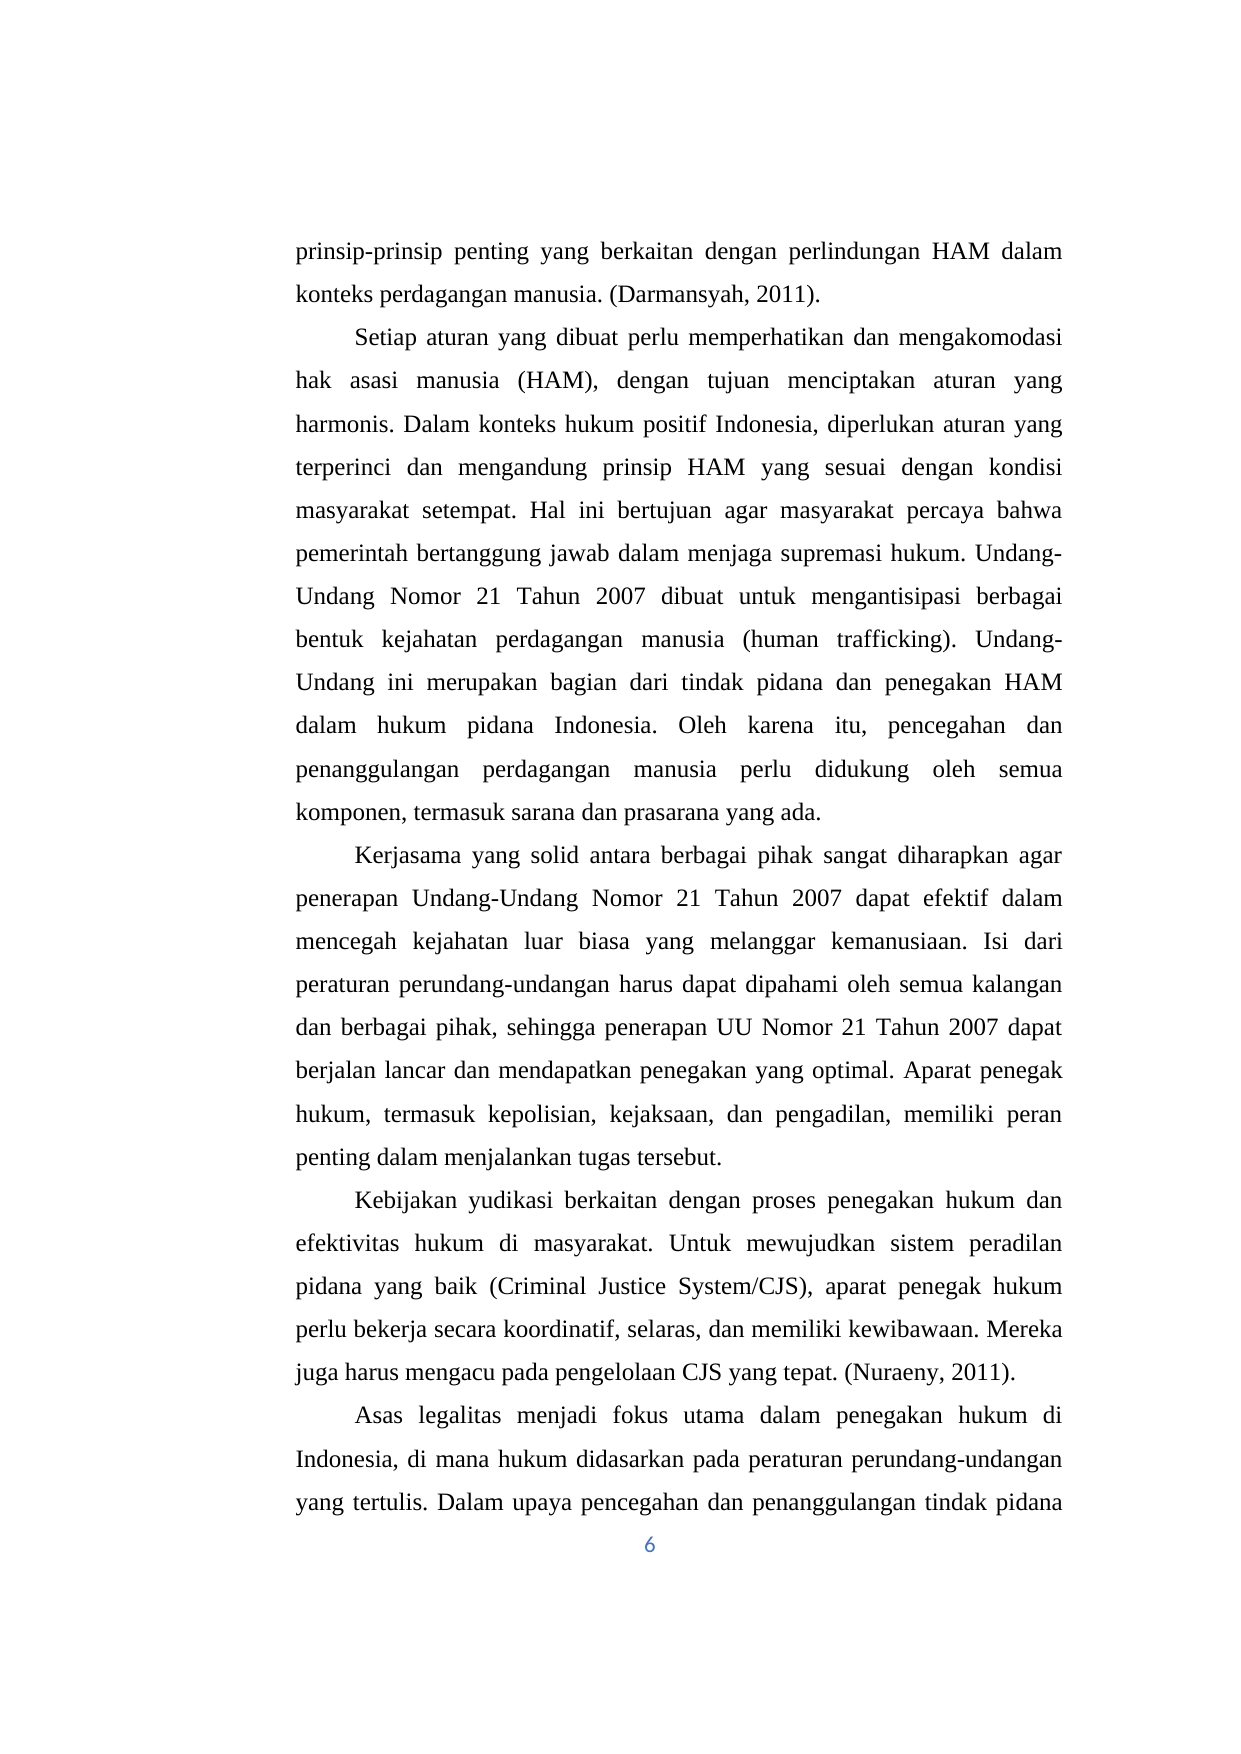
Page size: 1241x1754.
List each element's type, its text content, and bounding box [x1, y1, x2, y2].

list Kebijakan yudikasi berkaitan dengan proses penegakan hukum dan efektivitas hukum di masyarakat. Untuk mewujudkan sistem peradilan pidana yang baik (Criminal Justice System/CJS), aparat penegak hukum perlu bekerja secara koordinatif, selaras, dan memiliki kewibawaan. Mereka juga harus mengacu pada pengelolaan CJS yang tepat. (Nuraeny, 2011). [295, 1185, 1063, 1386]
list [295, 236, 1063, 308]
list Kerjasama yang solid antara berbagai pihak sangat diharapkan agar penerapan Undang-Undang Nomor 21 Tahun 2007 dapat efektif dalam mencegah kejahatan luar biasa yang melanggar kemanusiaan. Isi dari peraturan perundang-undangan harus dapat dipahami oleh semua kalangan dan berbagai pihak, sehingga penerapan UU Nomor 21 Tahun 2007 dapat berjalan lancar dan mendapatkan penegakan yang optimal. Aparat penegak hukum, termasuk kepolisian, kejaksaan, dan pengadilan, memiliki peran penting dalam menjalankan tugas tersebut. [295, 840, 1063, 1171]
list Setiap aturan yang dibuat perlu memperhatikan dan mengakomodasi hak asasi manusia (HAM), dengan tujuan menciptakan aturan yang harmonis. Dalam konteks hukum positif Indonesia, diperlukan aturan yang terperinci dan mengandung prinsip HAM yang sesuai dengan kondisi masyarakat setempat. Hal ini bertujuan agar masyarakat percaya bahwa pemerintah bertanggung jawab dalam menjaga supremasi hukum. Undang-Undang Nomor 21 Tahun 2007 dibuat untuk mengantisipasi berbagai bentuk kejahatan perdagangan manusia (human trafficking). Undang-Undang ini merupakan bagian dari tindak pidana dan penegakan HAM dalam hukum pidana Indonesia. Oleh karena itu, pencegahan dan penanggulangan perdagangan manusia perlu didukung oleh semua komponen, termasuk sarana dan prasarana yang ada. [295, 322, 1063, 826]
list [295, 1401, 1063, 1516]
